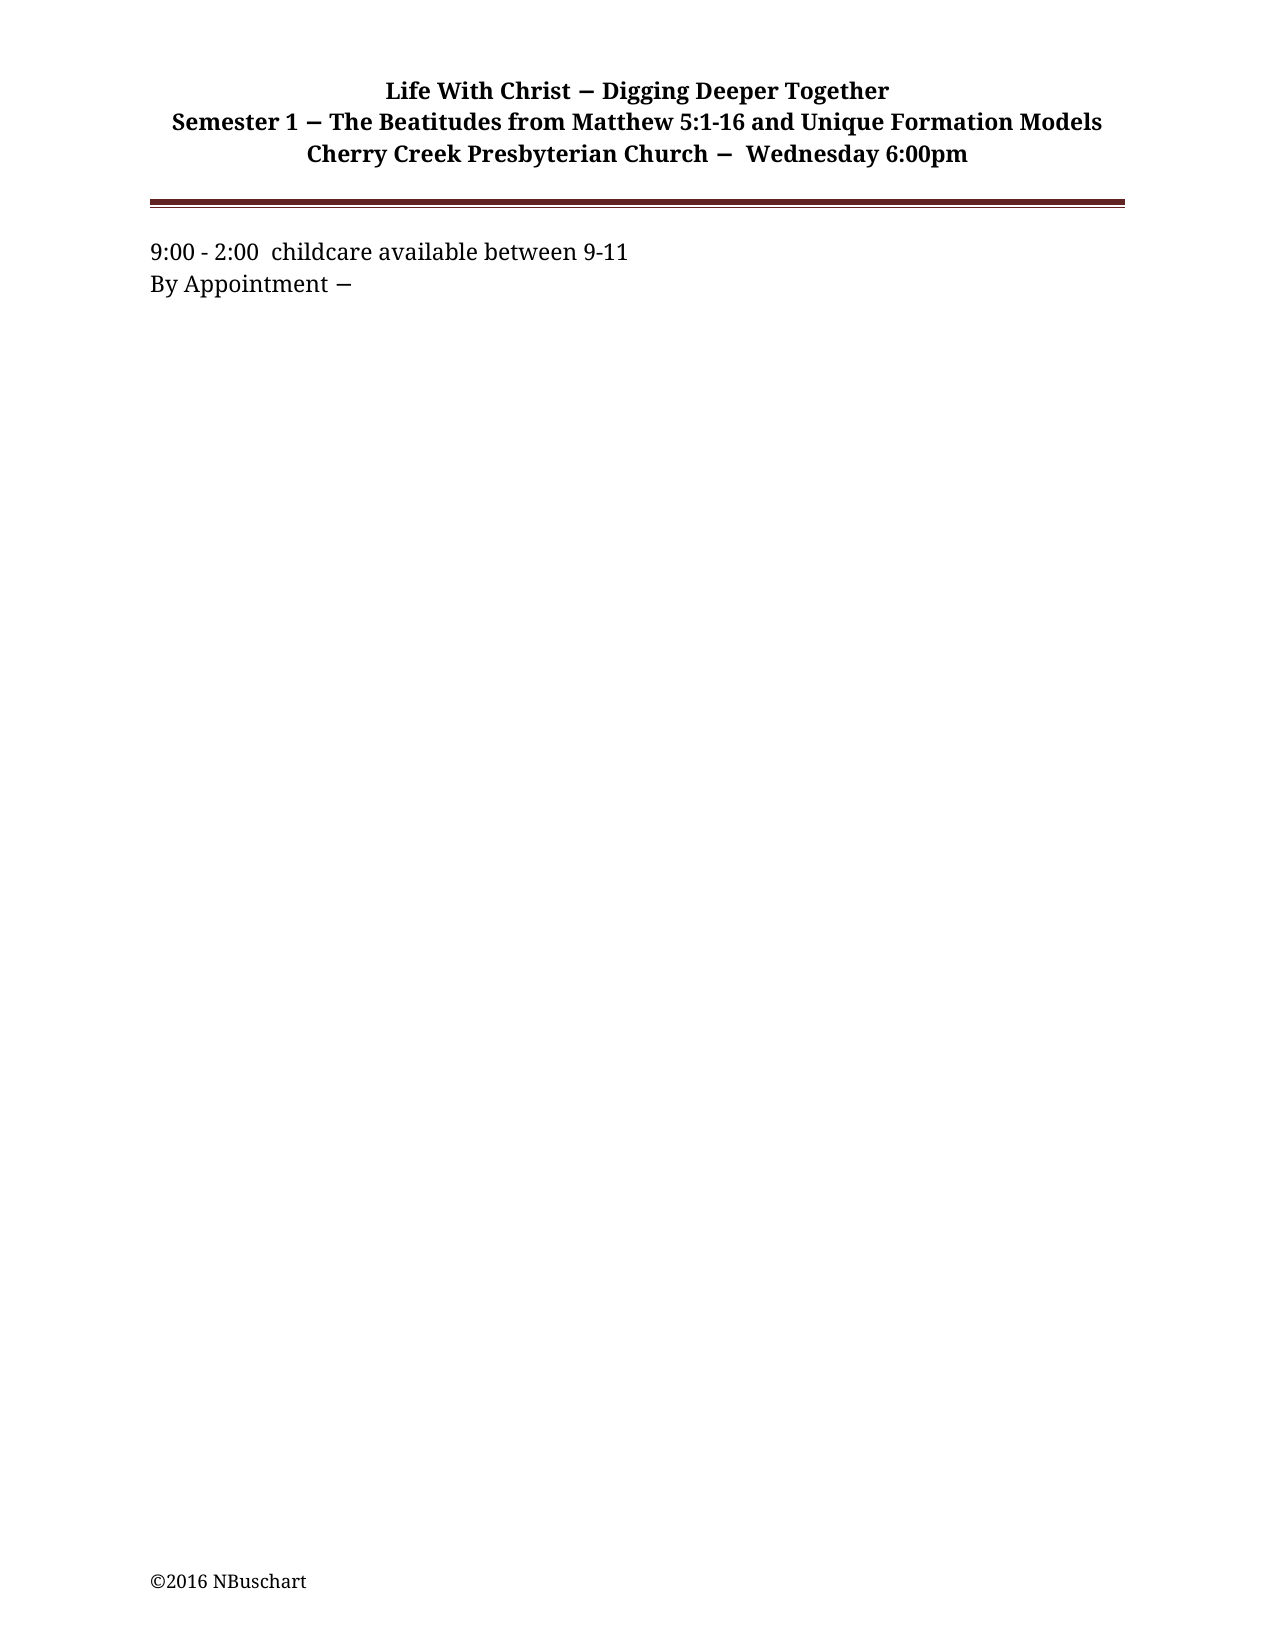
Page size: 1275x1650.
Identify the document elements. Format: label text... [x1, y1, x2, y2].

text 9:00 - 2:00 childcare available between 9-11 [150, 236, 1125, 267]
text By Appointment − [150, 267, 1125, 299]
